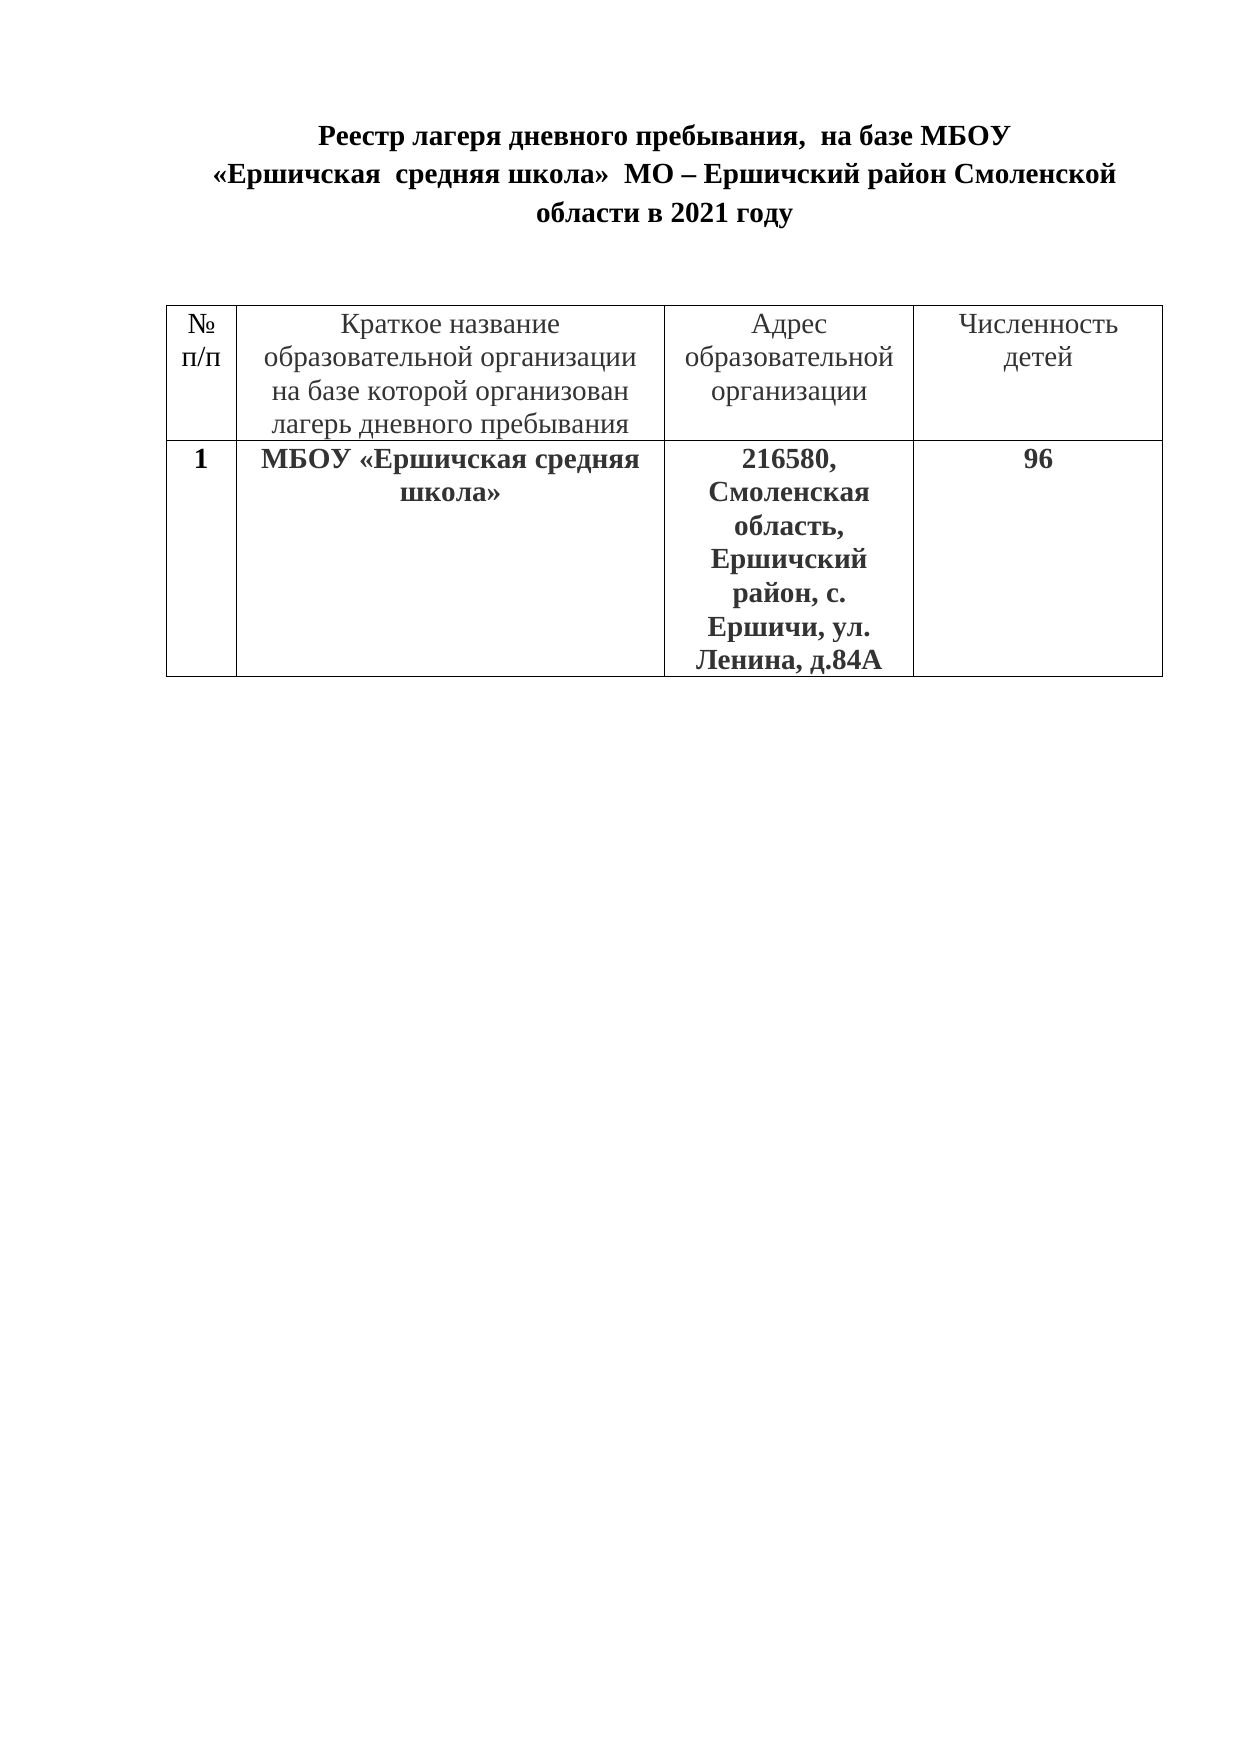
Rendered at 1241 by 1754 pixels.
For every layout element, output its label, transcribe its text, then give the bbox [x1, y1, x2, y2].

table_header Численность детей [914, 306, 1162, 440]
text Реестр лагеря дневного пребывания, на базе МБОУ «Ершичская средняя школа» МО – Ершичский район Смоленской области в 2021 году [177, 118, 1152, 229]
table_cell 1 [167, 441, 236, 676]
table_cell 216580, Смоленская область, Ершичский район, с. Ершичи, ул. Ленина, д.84А [665, 441, 913, 676]
table_header № п/п [167, 306, 236, 440]
table_header Адрес образовательной организации [665, 306, 913, 440]
table_cell 96 [914, 441, 1162, 676]
table_cell МБОУ «Ершичская средняя школа» [237, 441, 664, 676]
table_header Краткое название образовательной организации на базе которой организован лагерь дневного пребывания [237, 306, 340, 440]
table_header Краткое название образовательной организации на базе которой организован лагерь дневного пребывания [560, 306, 664, 440]
